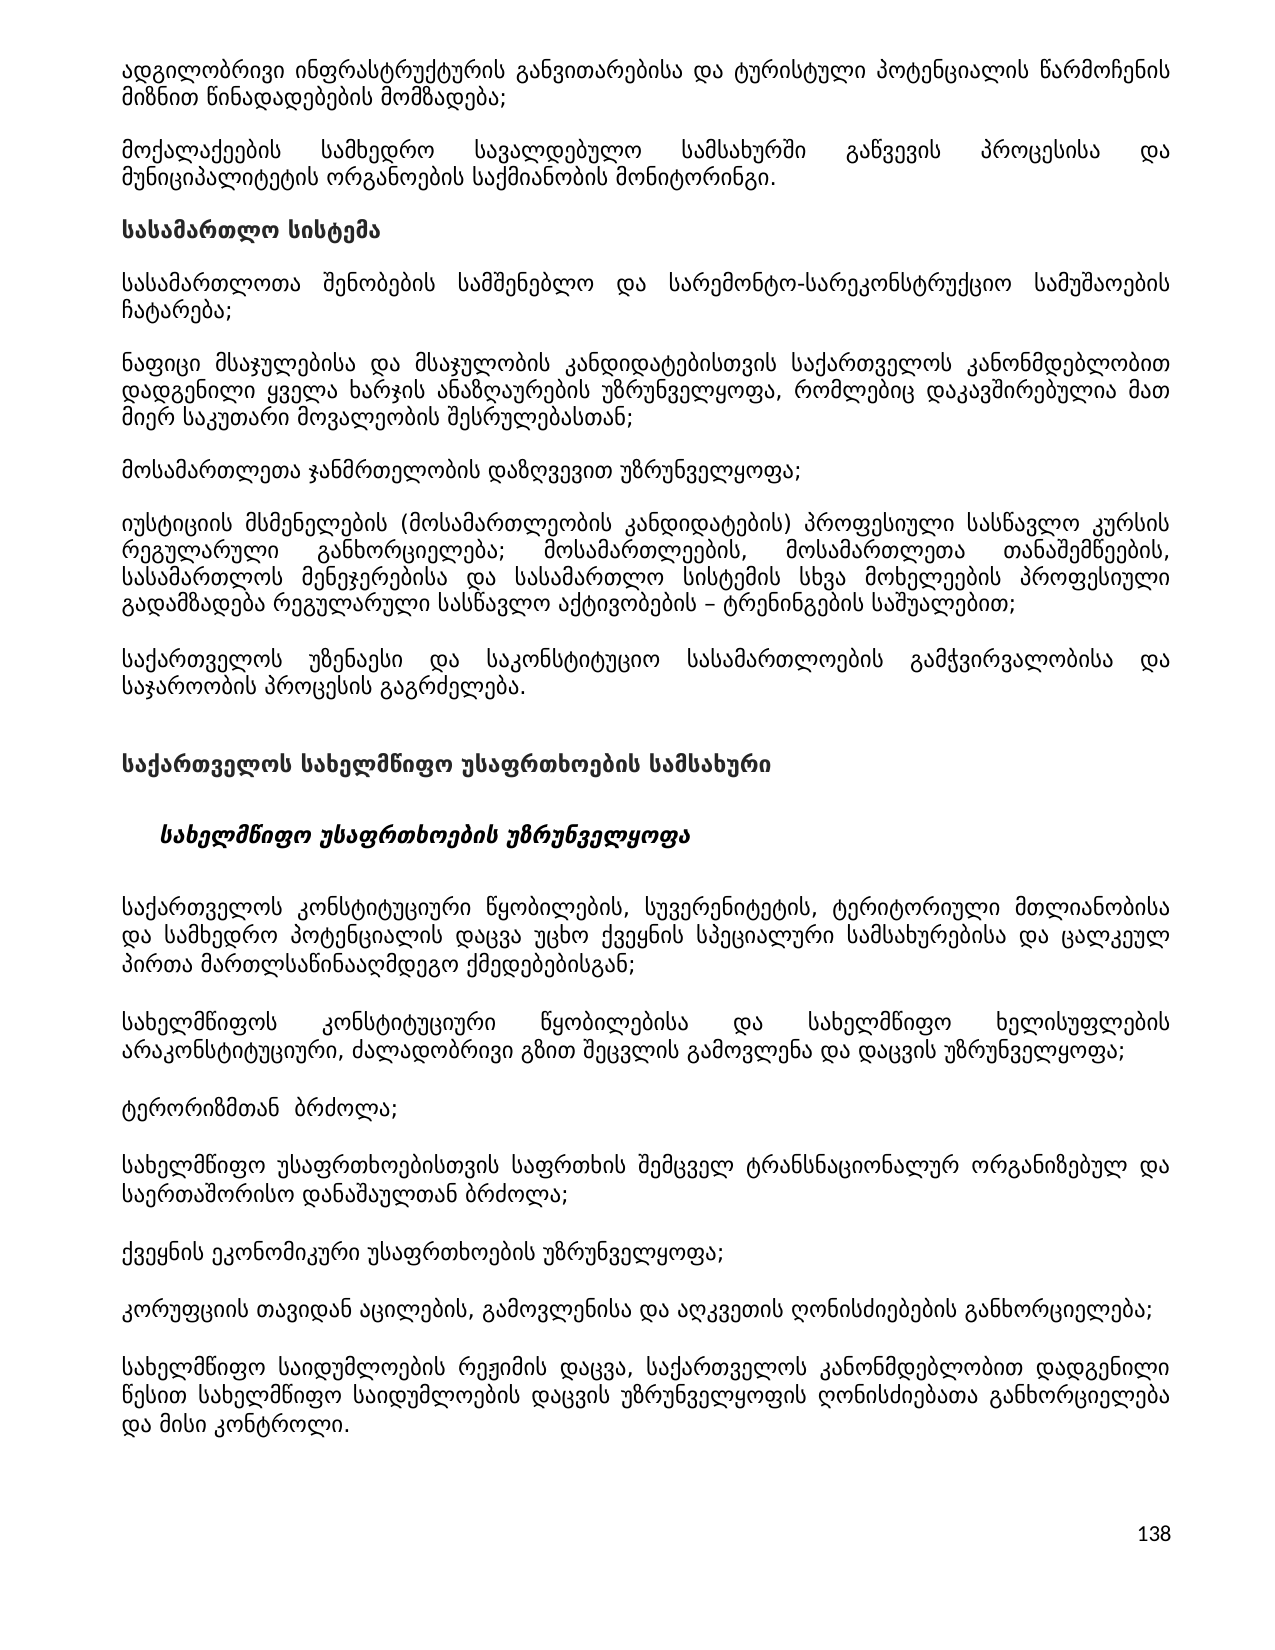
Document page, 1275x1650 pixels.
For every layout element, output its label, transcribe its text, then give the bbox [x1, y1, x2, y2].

text სასამართლოთა შენობების სამშენებლო და სარემონტო-სარეკონსტრუქციო სამუშაოების ჩატარება; ნაფიცი მსაჯულებისა და მსაჯულობის კანდიდატებისთვის საქართველოს კანონმდებლობით დადგენილი ყველა ხარჯის ანაზღაურების უზრუნველყოფა, რომლებიც დაკავშირებულია მათ მიერ საკუთარი მოვალეობის შესრულებასთან; მოსამართლეთა ჯანმრთელობის დაზღვევით უზრუნველყოფა; [121, 270, 1171, 484]
text საქართველოს კონსტიტუციური წყობილების, სუვერენიტეტის, ტერიტორიული მთლიანობისა და სამხედრო პოტენციალის დაცვა უცხო ქვეყნის სპეციალური სამსახურებისა და ცალკეულ პირთა მართლსაწინააღმდეგო ქმედებებისგან; სახელმწიფოს კონსტიტუციური წყობილებისა და სახელმწიფო ხელისუფლების არაკონსტიტუციური, ძალადობრივი გზით შეცვლის გამოვლენა და დაცვის უზრუნველყოფა; ტერორიზმთან ბრძოლა; სახელმწიფო უსაფრთხოებისთვის საფრთხის შემცველ ტრანსნაციონალურ ორგანიზებულ და საერთაშორისო დანაშაულთან ბრძოლა; ქვეყნის ეკონომიკური უსაფრთხოების უზრუნველყოფა; კორუფციის თავიდან აცილების, გამოვლენისა და აღკვეთის ღონისძიებების განხორციელება; სახელმწიფო საიდუმლოების რეჟიმის დაცვა, საქართველოს კანონმდებლობით დადგენილი წესით სახელმწიფო საიდუმლოების დაცვის უზრუნველყოფის ღონისძიებათა განხორციელება და მისი კონტროლი. [121, 894, 1171, 1438]
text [121, 57, 1171, 190]
text საქართველოს უზენაესი და საკონსტიტუციო სასამართლოების გამჭვირვალობისა და საჯაროობის პროცესის გაგრძელება. [121, 646, 1171, 699]
subtitle სახელმწიფო უსაფრთხოების უზრუნველყოფა [159, 822, 1171, 849]
text იუსტიციის მსმენელების (მოსამართლეობის კანდიდატების) პროფესიული სასწავლო კურსის რეგულარული განხორციელება; მოსამართლეების, მოსამართლეთა თანაშემწეების, სასამართლოს მენეჯერებისა და სასამართლო სისტემის სხვა მოხელეების პროფესიული გადამზადება რეგულარული სასწავლო აქტივობების – ტრენინგების საშუალებით; [121, 510, 1171, 617]
subtitle სასამართლო სისტემა [121, 217, 1171, 244]
subtitle საქართველოს სახელმწიფო უსაფრთხოების სამსახური [121, 751, 1171, 778]
